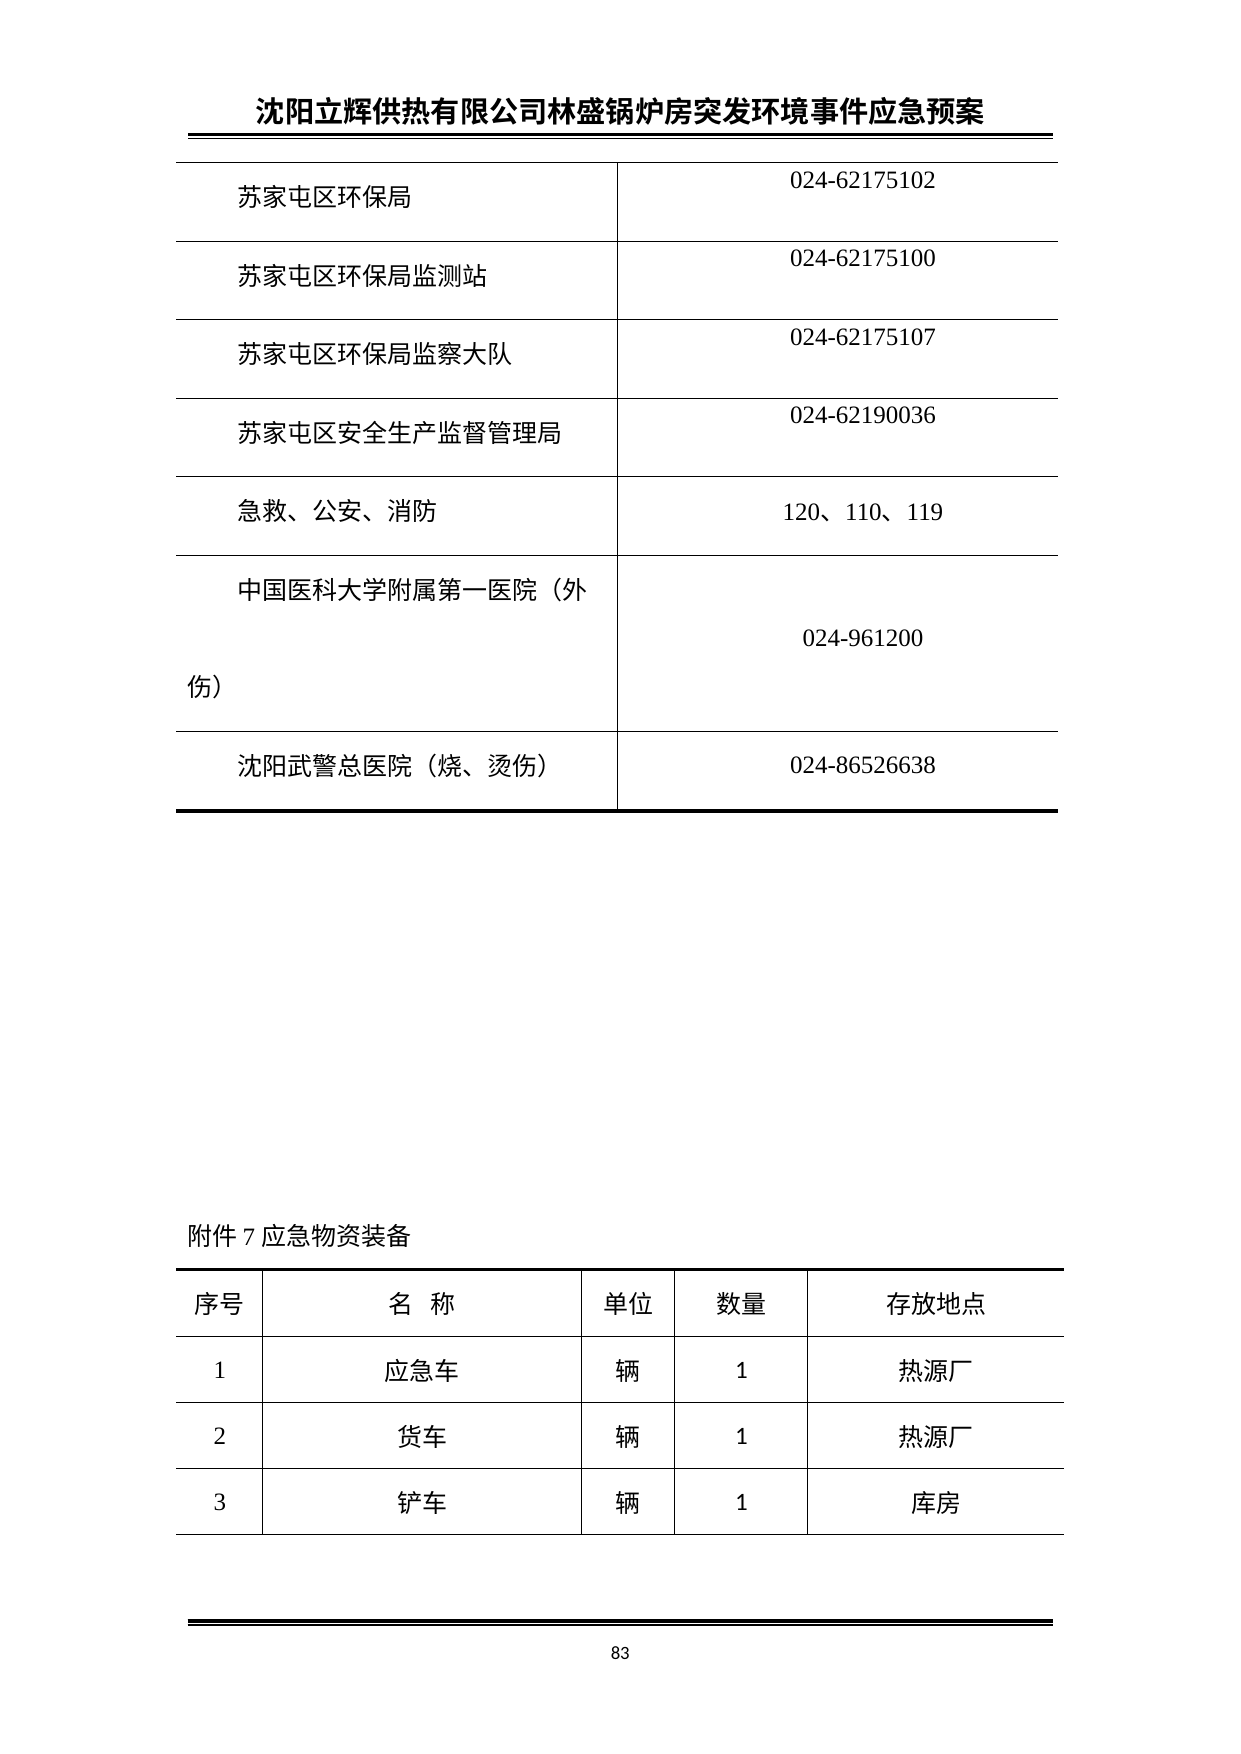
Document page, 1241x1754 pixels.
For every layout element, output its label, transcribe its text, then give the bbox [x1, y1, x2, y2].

table_cell 苏家屯区环保局 [176, 163, 617, 241]
table_cell 沈阳武警总医院（烧、烫伤） [176, 732, 617, 809]
table_header 序号 [176, 1271, 262, 1336]
table_cell 苏家屯区环保局监察大队 [176, 320, 617, 398]
table_cell 热源厂 [808, 1403, 1064, 1468]
table_cell 铲车 [263, 1469, 581, 1534]
table_cell 120、110、119 [618, 477, 1058, 555]
table_cell 1 [675, 1337, 807, 1402]
table_header 存放地点 [808, 1271, 1064, 1336]
table_cell 苏家屯区安全生产监督管理局 [176, 399, 617, 476]
table_cell 中国医科大学附属第一医院（外伤） [176, 556, 617, 731]
table_cell 024-86526638 [618, 732, 1058, 809]
table_cell 1 [675, 1469, 807, 1534]
table_cell 024-62190036 [618, 399, 1058, 476]
table_cell 024-62175102 [618, 163, 1058, 241]
text 附件7 应急物资装备 [187, 1202, 1053, 1267]
table_cell 应急车 [263, 1337, 581, 1402]
table_cell 1 [176, 1337, 262, 1402]
table_cell 苏家屯区环保局监测站 [176, 242, 617, 319]
table_cell 3 [176, 1469, 262, 1534]
table_cell 货车 [263, 1403, 581, 1468]
table_cell 1 [675, 1403, 807, 1468]
table_cell 024-62175107 [618, 320, 1058, 398]
table_cell 急救、公安、消防 [176, 477, 617, 555]
table_cell 热源厂 [808, 1337, 1064, 1402]
table_cell 024-62175100 [618, 242, 1058, 319]
table_cell 库房 [808, 1469, 1064, 1534]
table_header 名 称 [263, 1271, 581, 1336]
table_header 数量 [675, 1271, 807, 1336]
table_header 单位 [582, 1271, 674, 1336]
table_cell 辆 [582, 1403, 674, 1468]
table_cell 2 [176, 1403, 262, 1468]
table_cell 辆 [582, 1469, 674, 1534]
table_cell 辆 [582, 1337, 674, 1402]
table_cell 024-961200 [618, 556, 1058, 731]
